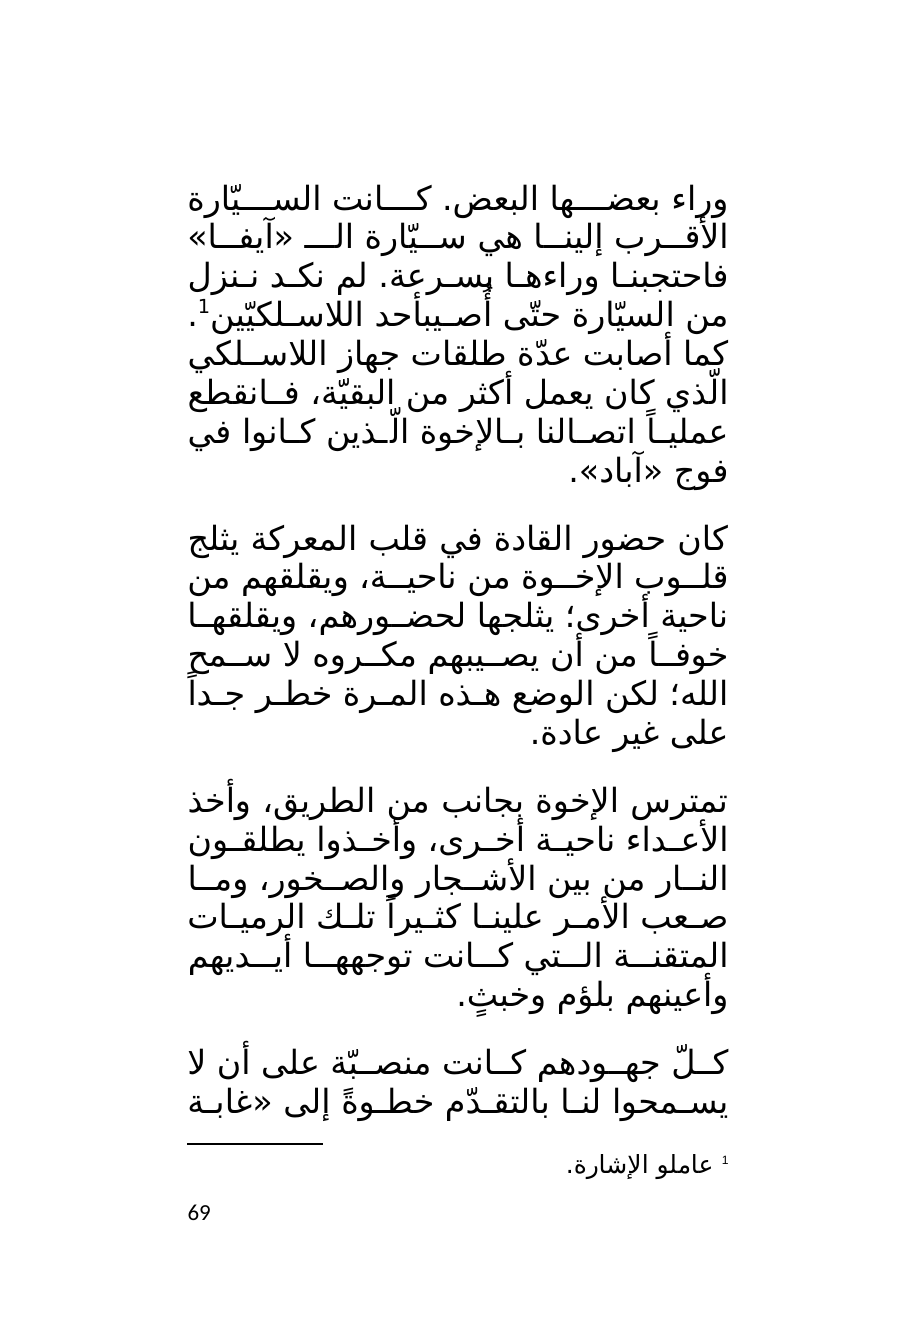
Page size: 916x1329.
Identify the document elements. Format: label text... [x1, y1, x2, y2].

text كان حضور القادة في قلب المعركة يثلج قلوب الإخوة من ناحية، ويقلقهم من ناحية أخرى؛ يثلجها لحضورهم، ويقلقها خوفاً من أن يصيبهم مكروه لا سمح الله؛ لكن الوضع هذه المرة خطر جداً على غير عادة. [187, 519, 728, 752]
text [187, 1044, 728, 1121]
text تمترس الإخوة بجانب من الطريق، وأخذ الأعداء ناحية أخرى، وأخذوا يطلقون النار من بين الأشجار والصخور، وما صعب الأمر علينا كثيراً تلك الرميات المتقنة التي كانت توجهها أيديهم وأعينهم بلؤم وخبثٍ. [187, 781, 728, 1014]
text وراء بعضها البعض. كانت السيّارة الأقرب إلينا هي سيّارة الـ «آيفا» فاحتجبنا وراءها بسرعة. لم نكد ننزل من السيّارة حتّى أُصيبأحد اللاسلكيّين. كما أصابت عدّة طلقات جهاز اللاسلكي الّذي كان يعمل أكثر من البقيّة، فانقطع عملياً اتصالنا بالإخوة الّذين كانوا في فوج «آباد». [187, 179, 728, 490]
